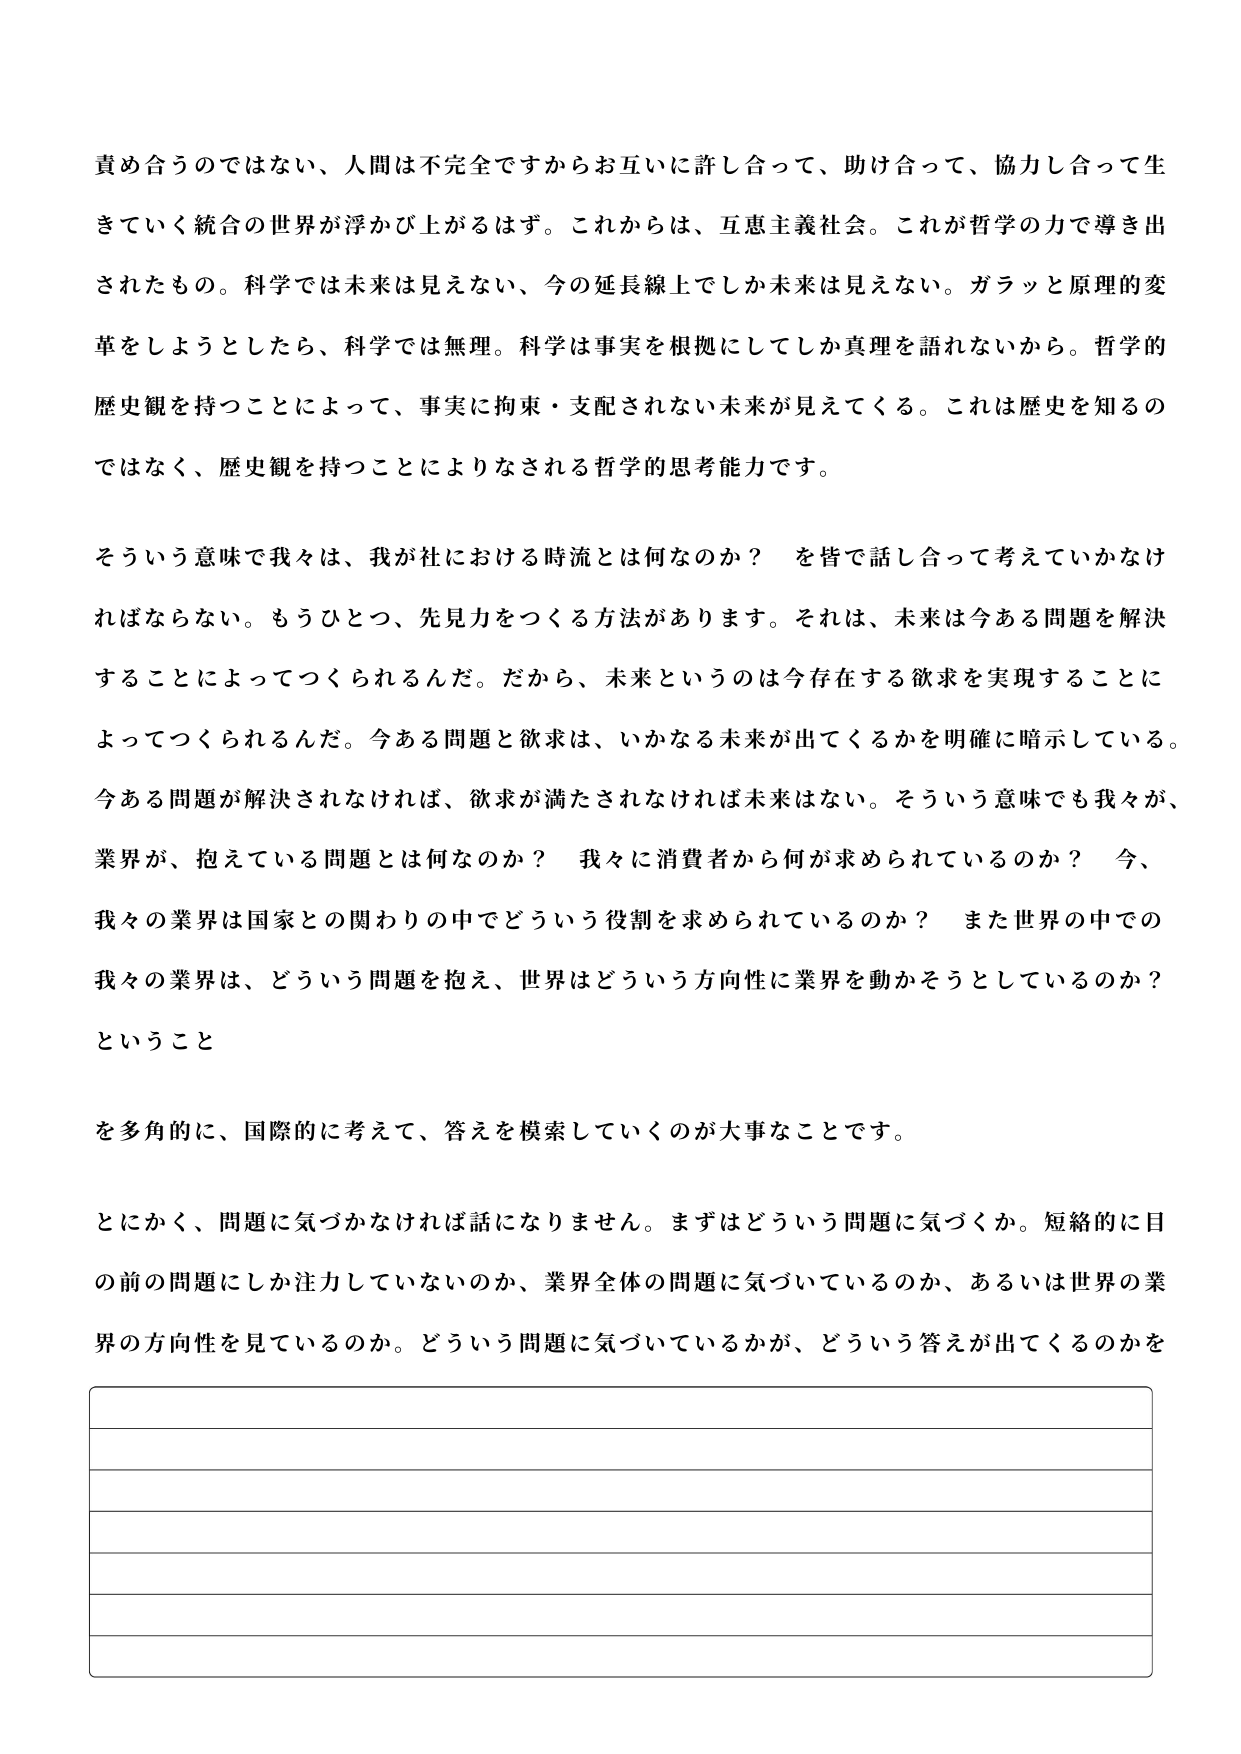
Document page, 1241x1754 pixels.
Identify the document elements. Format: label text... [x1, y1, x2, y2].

text 責め合うのではない、人間は不完全ですからお互いに許し合って、助け合って、協力し合って生きていく統合の世界が浮かび上がるはず。これからは、互恵主義社会。これが哲学の力で導き出されたもの。科学では未来は見えない、今の延長線上でしか未来は見えない。ガラッと原理的変革をしようとしたら、科学では無理。科学は事実を根拠にしてしか真理を語れないから。哲学的歴史観を持つことによって、事実に拘束・支配されない未来が見えてくる。これは歴史を知るのではなく、歴史観を持つことによりなされる哲学的思考能力です。 [94, 133, 1169, 496]
picture [88, 1386, 1153, 1678]
text そういう意味で我々は、我が社における時流とは何なのか？ を皆で話し合って考えていかなければならない。もうひとつ、先見力をつくる方法があります。それは、未来は今ある問題を解決することによってつくられるんだ。だから、未来というのは今存在する欲求を実現することによってつくられるんだ。今ある問題と欲求は、いかなる未来が出てくるかを明確に暗示している。今ある問題が解決されなければ、欲求が満たされなければ未来はない。そういう意味でも我々が、業界が、抱えている問題とは何なのか？ 我々に消費者から何が求められているのか？ 今、我々の業界は国家との関わりの中でどういう役割を求められているのか？ また世界の中での我々の業界は、どういう問題を抱え、世界はどういう方向性に業界を動かそうとしているのか？ ということ [94, 526, 1169, 1070]
text を多角的に、国際的に考えて、答えを模索していくのが大事なことです。 [94, 1100, 1169, 1161]
